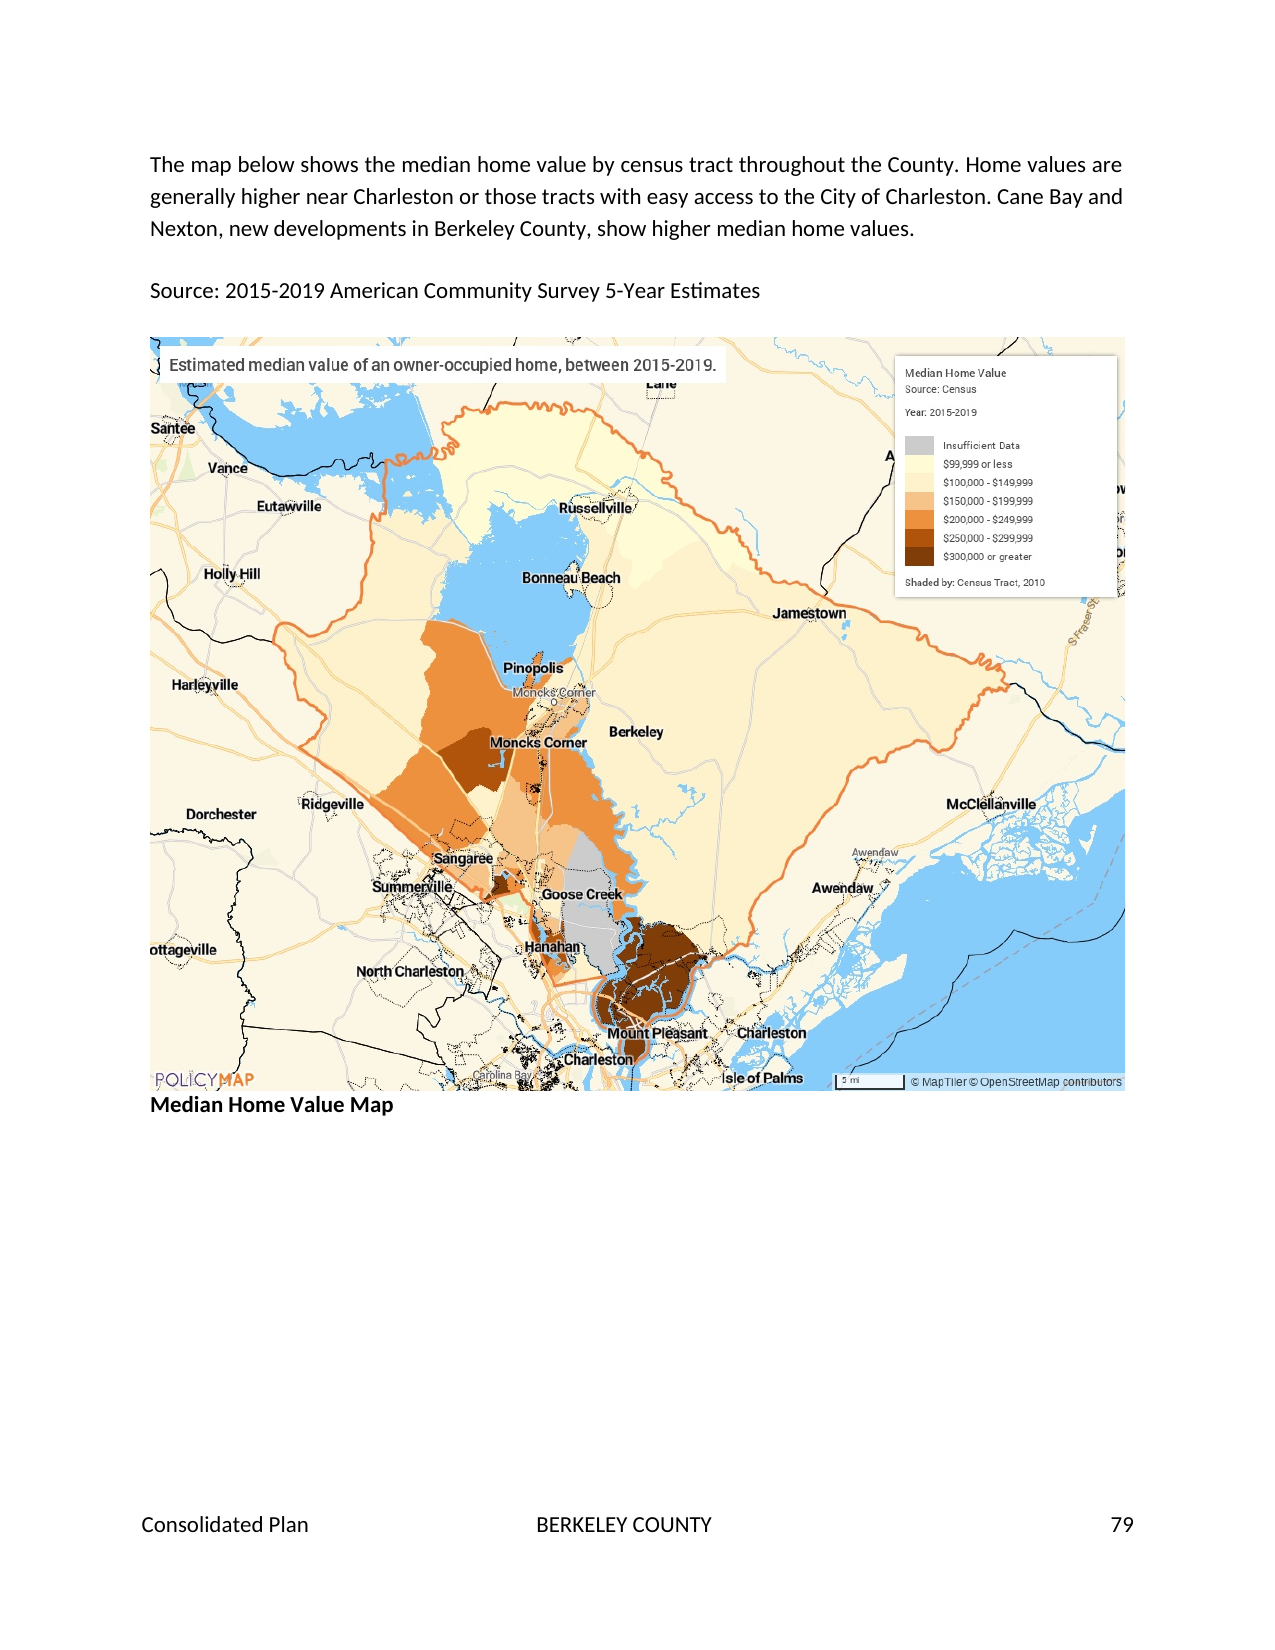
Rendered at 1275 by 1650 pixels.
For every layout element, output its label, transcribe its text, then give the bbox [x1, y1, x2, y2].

text Median Home Value Map [150, 1091, 1125, 1118]
text The map below shows the median home value by census tract throughout the County. Home values are generally higher near Charleston or those tracts with easy access to the City of Charleston. Cane Bay and Nexton, new developments in Berkeley County, show higher median home values. [150, 150, 1125, 242]
text Source: 2015-2019 American Community Survey 5-Year Estimates [150, 276, 1125, 304]
picture [150, 337, 1125, 1091]
